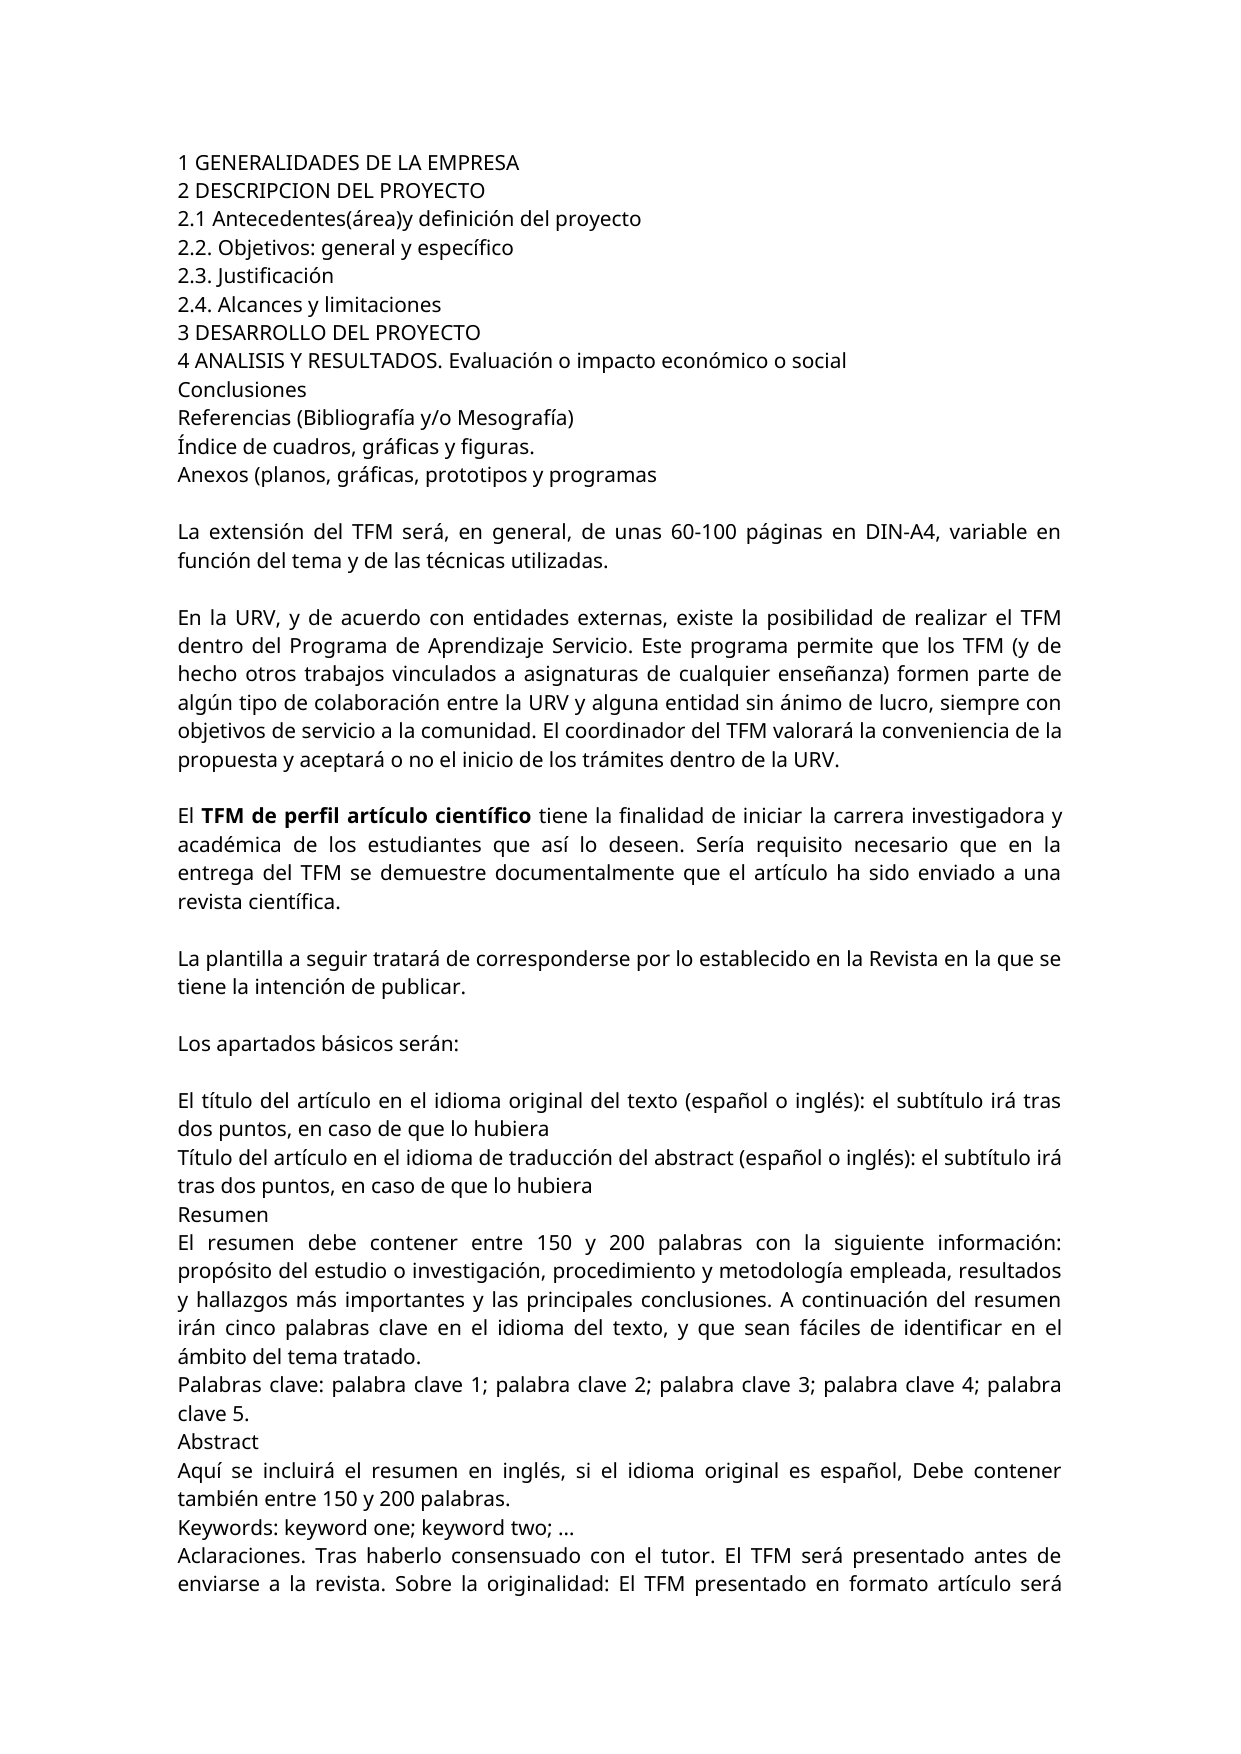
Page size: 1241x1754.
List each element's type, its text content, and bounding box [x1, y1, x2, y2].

text Los apartados básicos serán: [177, 1029, 1063, 1058]
text 2.3. Justificación [177, 261, 1063, 290]
text 2.4. Alcances y limitaciones [177, 290, 1063, 318]
text 2.1 Antecedentes(área)y definición del proyecto [177, 204, 1063, 233]
text 3 DESARROLLO DEL PROYECTO [177, 318, 1063, 347]
text Índice de cuadros, gráficas y figuras. [177, 432, 1063, 460]
text Keywords: keyword one; keyword two; … [177, 1513, 1063, 1541]
text 1 GENERALIDADES DE LA EMPRESA [177, 148, 1063, 176]
text La plantilla a seguir tratará de corresponderse por lo establecido en la Revista en la que se tiene la intención de publicar. [177, 944, 1063, 1001]
text 4 ANALISIS Y RESULTADOS. Evaluación o impacto económico o social [177, 347, 1063, 375]
text Conclusiones [177, 375, 1063, 403]
text Abstract [177, 1427, 1063, 1456]
text La extensión del TFM será, en general, de unas 60-100 páginas en DIN-A4, variable en función del tema y de las técnicas utilizadas. [177, 517, 1063, 574]
text Resumen [177, 1200, 1063, 1228]
text Palabras clave: palabra clave 1; palabra clave 2; palabra clave 3; palabra clave 4; palabra clave 5. [177, 1370, 1063, 1427]
text En la URV, y de acuerdo con entidades externas, existe la posibilidad de realizar el TFM dentro del Programa de Aprendizaje Servicio. Este programa permite que los TFM (y de hecho otros trabajos vinculados a asignaturas de cualquier enseñanza) formen parte de algún tipo de colaboración entre la URV y alguna entidad sin ánimo de lucro, siempre con objetivos de servicio a la comunidad. El coordinador del TFM valorará la conveniencia de la propuesta y aceptará o no el inicio de los trámites dentro de la URV. [177, 574, 1063, 773]
text El resumen debe contener entre 150 y 200 palabras con la siguiente información: propósito del estudio o investigación, procedimiento y metodología empleada, resultados y hallazgos más importantes y las principales conclusiones. A continuación del resumen irán cinco palabras clave en el idioma del texto, y que sean fáciles de identificar en el ámbito del tema tratado. [177, 1228, 1063, 1370]
text Título del artículo en el idioma de traducción del abstract (español o inglés): el subtítulo irá tras dos puntos, en caso de que lo hubiera [177, 1143, 1063, 1200]
text 2.2. Objetivos: general y específico [177, 233, 1063, 261]
text El título del artículo en el idioma original del texto (español o inglés): el subtítulo irá tras dos puntos, en caso de que lo hubiera [177, 1086, 1063, 1143]
text El TFM de perfil artículo científico tiene la finalidad de iniciar la carrera investigadora y académica de los estudiantes que así lo deseen. Sería requisito necesario que en la entrega del TFM se demuestre documentalmente que el artículo ha sido enviado a una revista científica. [177, 802, 1063, 915]
text Referencias (Bibliografía y/o Mesografía) [177, 403, 1063, 432]
text Anexos (planos, gráficas, prototipos y programas [177, 460, 1063, 489]
text 2 DESCRIPCION DEL PROYECTO [177, 176, 1063, 204]
text Aquí se incluirá el resumen en inglés, si el idioma original es español, Debe contener también entre 150 y 200 palabras. [177, 1456, 1063, 1513]
